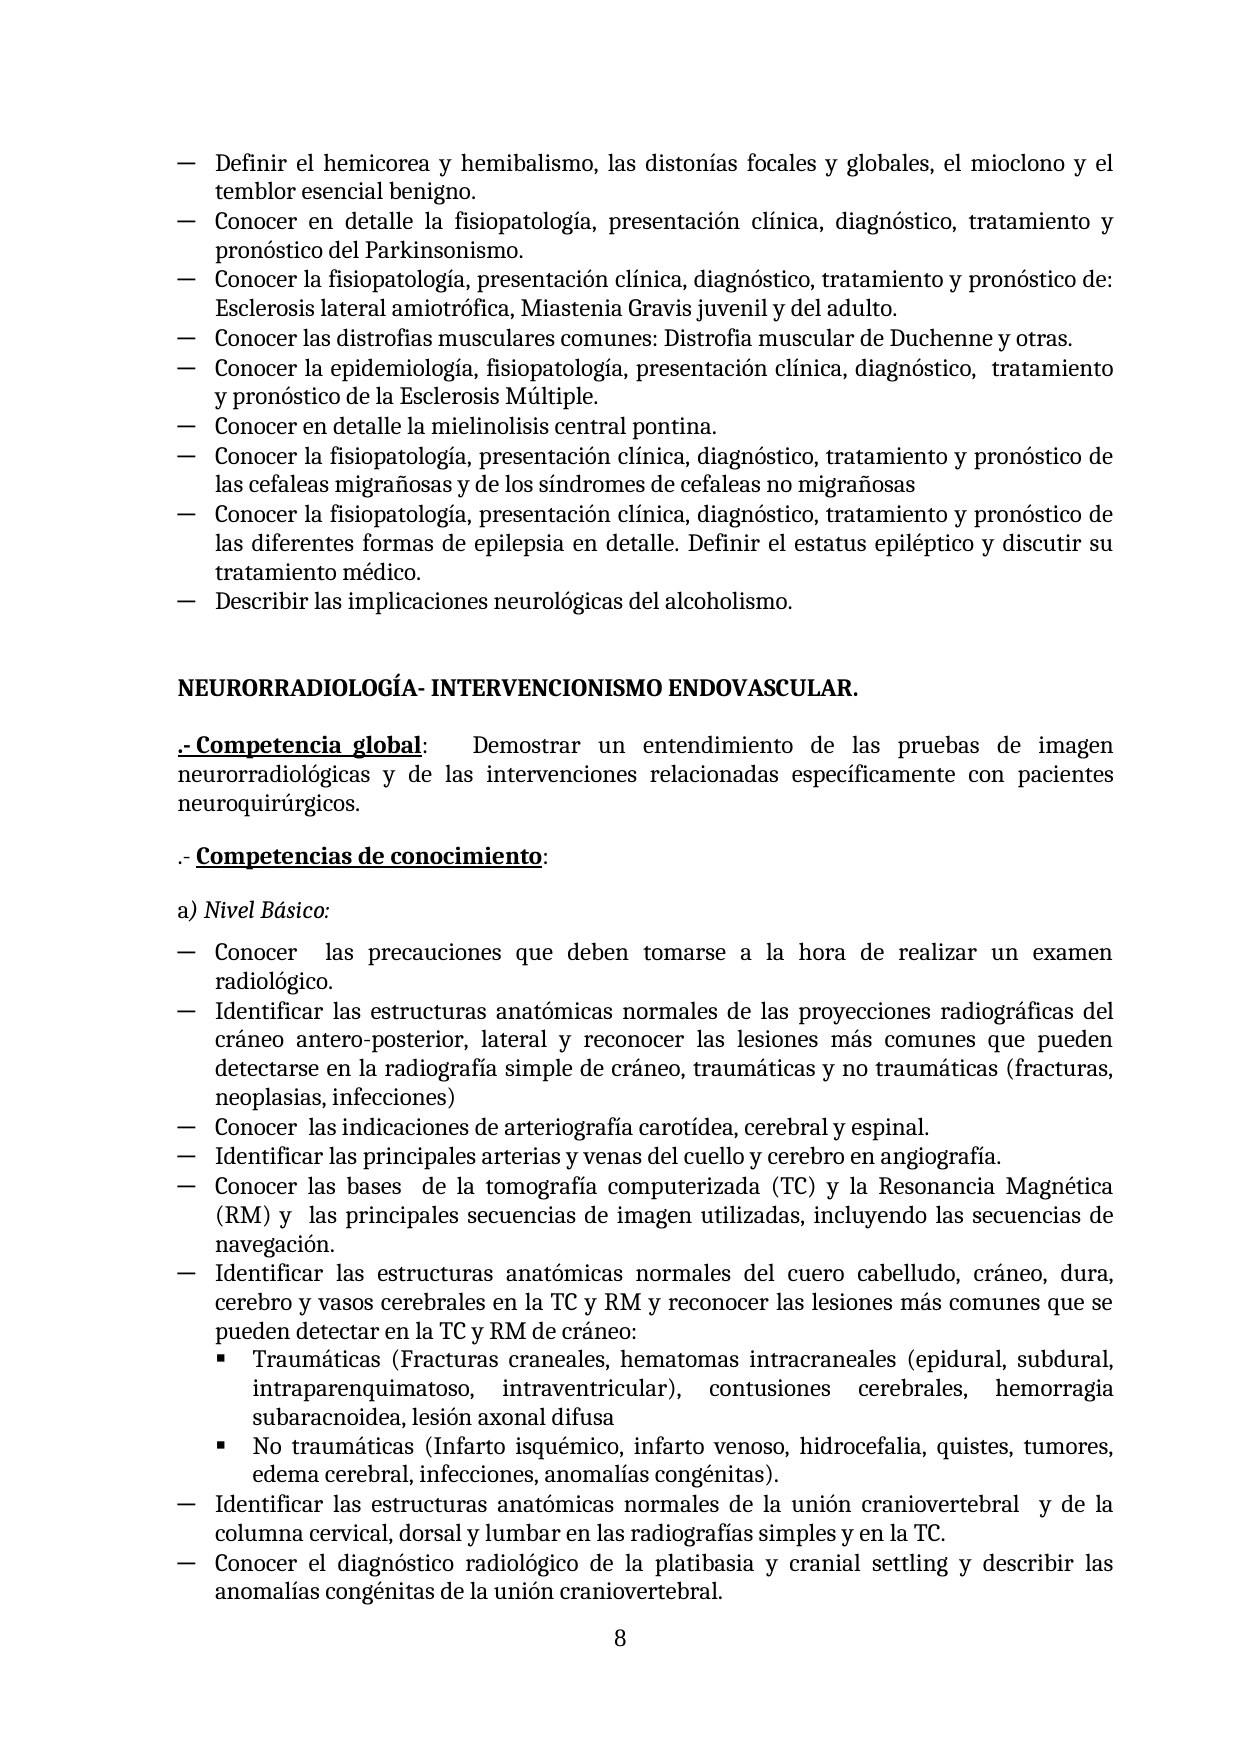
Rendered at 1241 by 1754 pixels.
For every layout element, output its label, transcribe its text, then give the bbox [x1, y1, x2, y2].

list Identificar las estructuras anatómicas normales del cuero cabelludo, cráneo, dura, cerebro y vasos cerebrales en la TC y RM y reconocer las lesiones más comunes que se pueden detectar en la TC y RM de cráneo: [177, 1258, 1115, 1345]
list Conocer la fisiopatología, presentación clínica, diagnóstico, tratamiento y pronóstico de las diferentes formas de epilepsia en detalle. Definir el estatus epiléptico y discutir su tratamiento médico. [177, 499, 1115, 586]
list Conocer las bases de la tomografía computerizada (TC) y la Resonancia Magnética (RM) y las principales secuencias de imagen utilizadas, incluyendo las secuencias de navegación. [177, 1171, 1115, 1258]
list Identificar las estructuras anatómicas normales de la unión craniovertebral y de la columna cervical, dorsal y lumbar en las radiografías simples y en la TC. [177, 1489, 1115, 1548]
list Conocer las indicaciones de arteriografía carotídea, cerebral y espinal. [177, 1112, 1115, 1141]
subtitle a) Nivel Básico: [177, 896, 1115, 925]
text .- Competencia global: Demostrar un entendimiento de las pruebas de imagen neurorradiológicas y de las intervenciones relacionadas específicamente con pacientes neuroquirúrgicos. [177, 731, 1115, 817]
list Conocer la fisiopatología, presentación clínica, diagnóstico, tratamiento y pronóstico de: Esclerosis lateral amiotrófica, Miastenia Gravis juvenil y del adulto. [177, 264, 1115, 323]
title NEURORRADIOLOGÍA- INTERVENCIONISMO ENDOVASCULAR. [177, 673, 1115, 702]
list Identificar las estructuras anatómicas normales de las proyecciones radiográficas del cráneo antero-posterior, lateral y reconocer las lesiones más comunes que pueden detectarse en la radiografía simple de cráneo, traumáticas y no traumáticas (fracturas, neoplasias, infecciones) [177, 996, 1115, 1112]
list Conocer en detalle la fisiopatología, presentación clínica, diagnóstico, tratamiento y pronóstico del Parkinsonismo. [177, 206, 1115, 264]
list Conocer el diagnóstico radiológico de la platibasia y cranial settling y describir las anomalías congénitas de la unión craniovertebral. [177, 1548, 1115, 1606]
list Definir el hemicorea y hemibalismo, las distonías focales y globales, el mioclono y el temblor esencial benigno. [177, 148, 1115, 206]
list Identificar las principales arterias y venas del cuello y cerebro en angiografía. [177, 1141, 1115, 1171]
list Conocer la fisiopatología, presentación clínica, diagnóstico, tratamiento y pronóstico de las cefaleas migrañosas y de los síndromes de cefaleas no migrañosas [177, 441, 1115, 499]
list No traumáticas (Infarto isquémico, infarto venoso, hidrocefalia, quistes, tumores, edema cerebral, infecciones, anomalías congénitas). [215, 1432, 1115, 1489]
list Traumáticas (Fracturas craneales, hematomas intracraneales (epidural, subdural, intraparenquimatoso, intraventricular), contusiones cerebrales, hemorragia subaracnoidea, lesión axonal difusa [215, 1345, 1115, 1432]
list Conocer las precauciones que deben tomarse a la hora de realizar un examen radiológico. [177, 937, 1115, 996]
list Conocer en detalle la mielinolisis central pontina. [177, 411, 1115, 441]
list Conocer las distrofias musculares comunes: Distrofia muscular de Duchenne y otras. [177, 323, 1115, 353]
list Conocer la epidemiología, fisiopatología, presentación clínica, diagnóstico, tratamiento y pronóstico de la Esclerosis Múltiple. [177, 353, 1115, 411]
list Describir las implicaciones neurológicas del alcoholismo. [177, 586, 1115, 616]
subtitle .- Competencias de conocimiento: [177, 842, 1115, 871]
